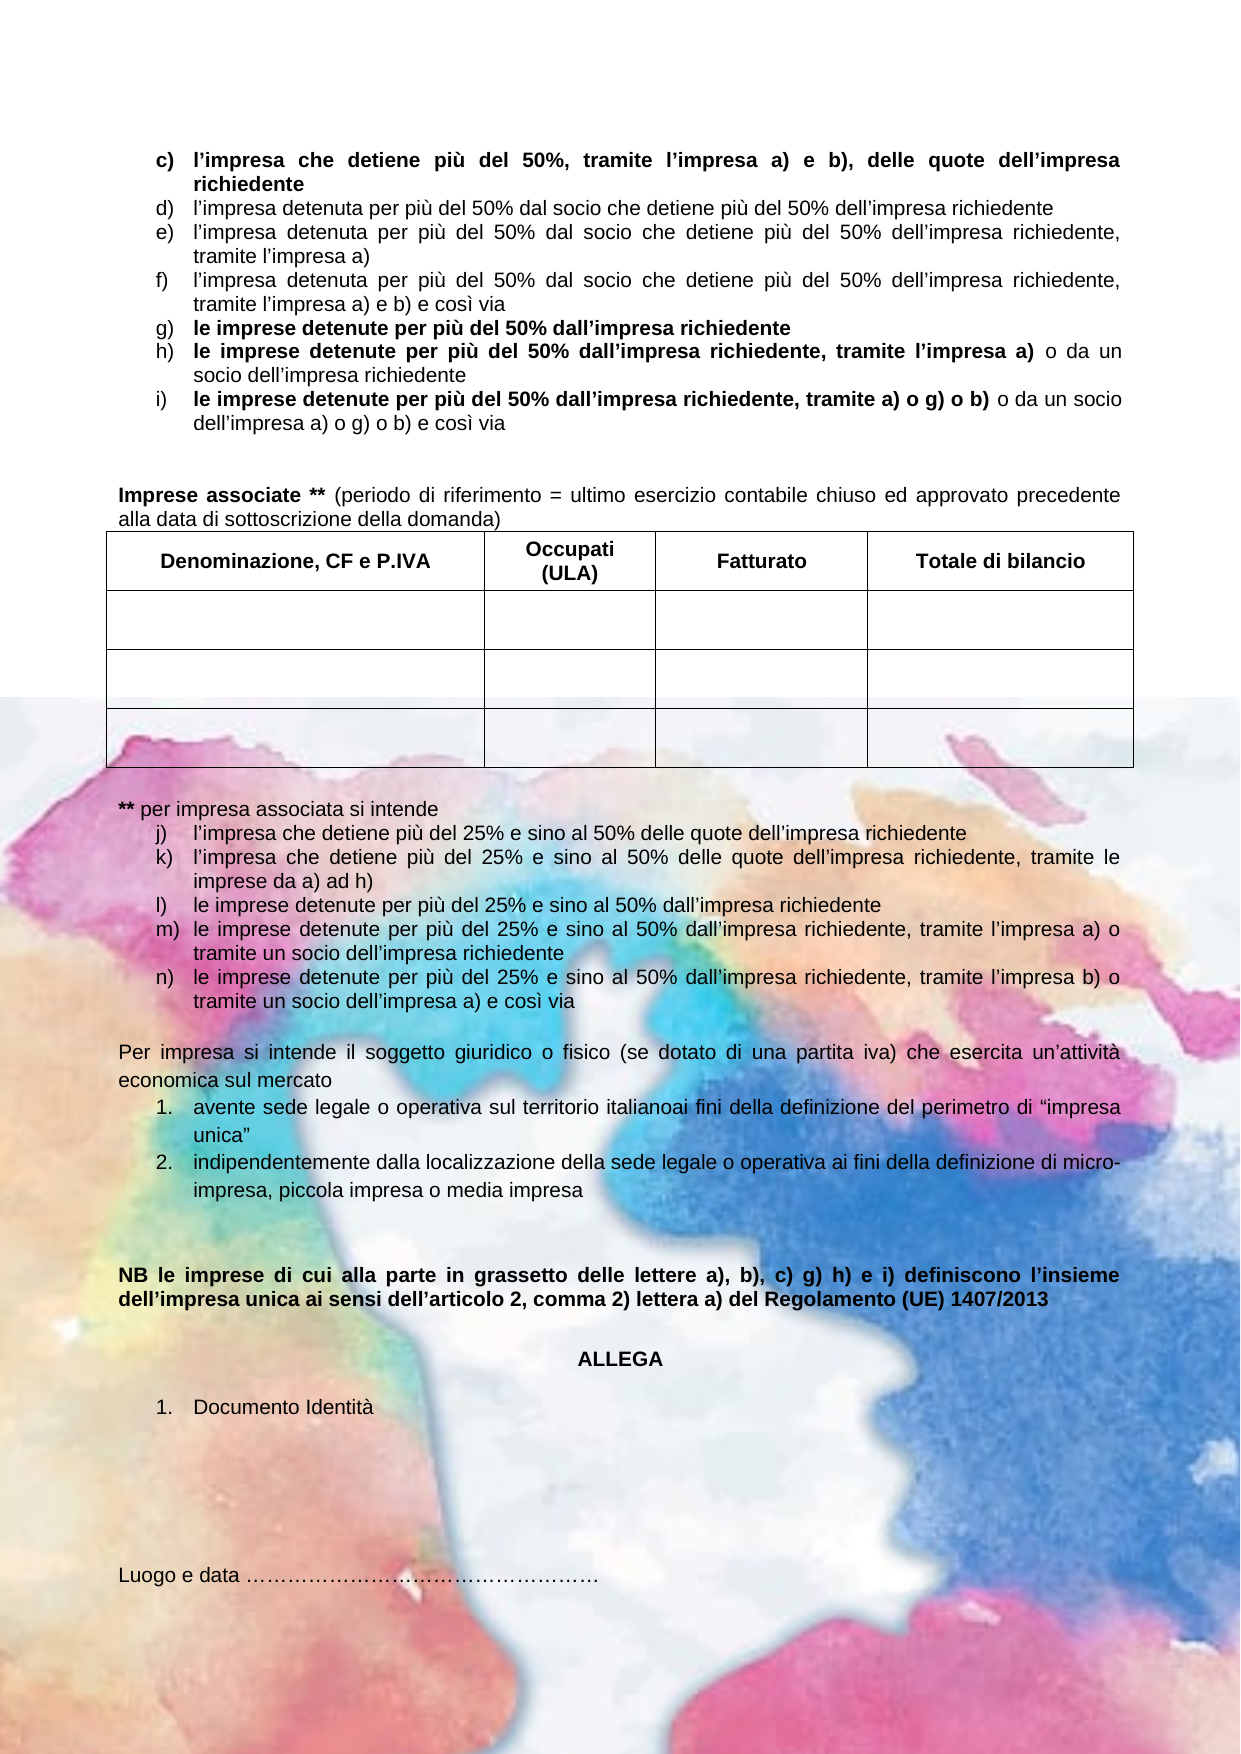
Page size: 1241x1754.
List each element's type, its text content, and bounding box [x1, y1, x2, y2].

table_cell [868, 650, 1133, 708]
text NB le imprese di cui alla parte in grassetto delle lettere a), b), c) g) h) e i) definiscono l’insieme dell’impresa unica ai sensi dell’articolo 2, comma 2) lettera a) del Regolamento (UE) 1407/2013 [118, 1262, 1122, 1310]
table_cell [656, 709, 867, 767]
list le imprese detenute per più del 25% e sino al 50% dall’impresa richiedente [156, 893, 1122, 917]
table_header Totale di bilancio [868, 532, 1133, 590]
list indipendentemente dalla localizzazione della sede legale o operativa ai fini della definizione di micro-impresa, piccola impresa o media impresa [156, 1150, 1122, 1202]
text allega [118, 1347, 1122, 1371]
list le imprese detenute per più del 50% dall’impresa richiedente, tramite l’impresa a) o da un socio dell’impresa richiedente [156, 339, 1122, 387]
list le imprese detenute per più del 50% dall’impresa richiedente [156, 315, 1122, 339]
list l’impresa che detiene più del 25% e sino al 50% delle quote dell’impresa richiedente [156, 821, 1122, 845]
table_header Occupati (ULA) [485, 532, 655, 590]
table_cell [656, 591, 867, 649]
list Per impresa si intende il soggetto giuridico o fisico (se dotato di una partita iva) che esercita un’attività economica sul mercato [118, 1040, 1122, 1092]
text Imprese associate ** (periodo di riferimento = ultimo esercizio contabile chiuso ed approvato precedente alla data di sottoscrizione della domanda) [118, 483, 1122, 531]
list l’impresa detenuta per più del 50% dal socio che detiene più del 50% dell’impresa richiedente [156, 196, 1122, 219]
list l’impresa detenuta per più del 50% dal socio che detiene più del 50% dell’impresa richiedente, tramite l’impresa a) [156, 219, 1122, 267]
table_cell [868, 709, 1133, 767]
list le imprese detenute per più del 25% e sino al 50% dall’impresa richiedente, tramite l’impresa b) o tramite un socio dell’impresa a) e così via [156, 965, 1122, 1013]
table_cell [485, 591, 655, 649]
table_cell [107, 591, 484, 649]
list Documento Identità [156, 1395, 1122, 1419]
table_cell [485, 650, 655, 708]
table_header Denominazione, CF e P.IVA [107, 532, 484, 590]
text ** per impresa associata si intende [118, 797, 1122, 821]
table_cell [868, 591, 1133, 649]
list l’impresa detenuta per più del 50% dal socio che detiene più del 50% dell’impresa richiedente, tramite l’impresa a) e b) e così via [156, 267, 1122, 315]
list le imprese detenute per più del 25% e sino al 50% dall’impresa richiedente, tramite l’impresa a) o tramite un socio dell’impresa richiedente [156, 917, 1122, 965]
list avente sede legale o operativa sul territorio italianoai fini della definizione del perimetro di “impresa unica” [156, 1095, 1122, 1147]
table_cell [107, 650, 484, 708]
list l’impresa che detiene più del 50%, tramite l’impresa a) e b), delle quote dell’impresa richiedente [156, 148, 1122, 196]
list le imprese detenute per più del 50% dall’impresa richiedente, tramite a) o g) o b) o da un socio dell’impresa a) o g) o b) e così via [156, 387, 1122, 435]
table_header Fatturato [656, 532, 867, 590]
table_cell [485, 709, 655, 767]
table_cell [107, 709, 484, 767]
text Luogo e data …………………………………………… [118, 1563, 1122, 1587]
table_cell [656, 650, 867, 708]
list l’impresa che detiene più del 25% e sino al 50% delle quote dell’impresa richiedente, tramite le imprese da a) ad h) [156, 845, 1122, 893]
picture [0, 697, 1241, 1754]
